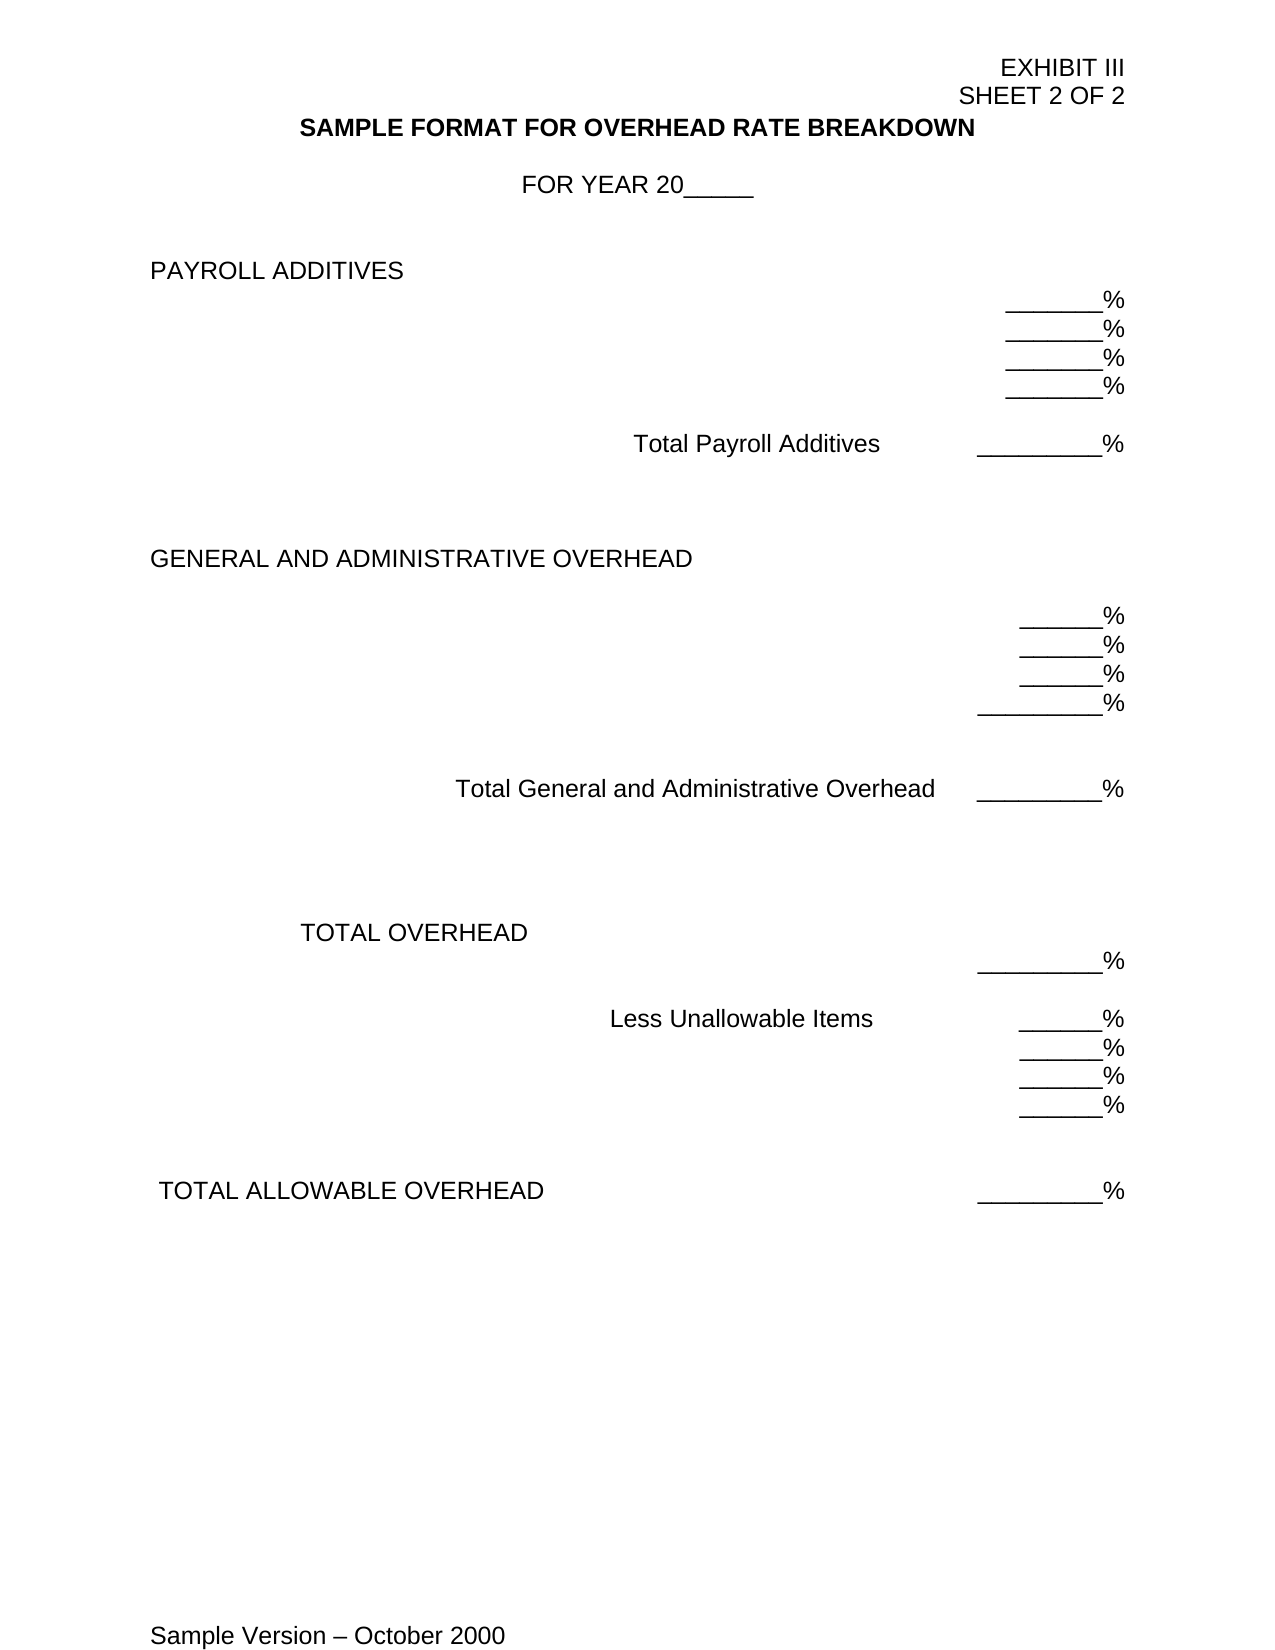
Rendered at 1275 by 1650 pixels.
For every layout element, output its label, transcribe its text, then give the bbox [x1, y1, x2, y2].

text _________% [150, 687, 1125, 716]
text ______% [150, 1032, 1125, 1061]
text FOR YEAR 20_____ [150, 170, 1125, 199]
text PAYROLL ADDITIVES [150, 256, 1125, 285]
text ______% [150, 1061, 1125, 1090]
text TOTAL ALLOWABLE OVERHEAD _________% [150, 1176, 1125, 1205]
text Less Unallowable Items ______% [150, 1004, 1125, 1032]
text _______% [150, 285, 1125, 314]
text ______% [150, 659, 1125, 687]
text _______% [150, 342, 1125, 371]
text ______% [150, 601, 1125, 630]
text ______% [150, 630, 1125, 659]
subtitle SAMPLE FORMAT FOR OVERHEAD RATE BREAKDOWN [150, 112, 1125, 141]
text GENERAL AND ADMINISTRATIVE OVERHEAD [150, 544, 1125, 572]
text Total Payroll Additives _________% [150, 429, 1125, 457]
text _______% [150, 371, 1125, 400]
text _______% [150, 314, 1125, 342]
text TOTAL OVERHEAD _________% [150, 917, 1125, 975]
text ______% [150, 1090, 1125, 1119]
text Total General and Administrative Overhead _________% [150, 774, 1125, 802]
